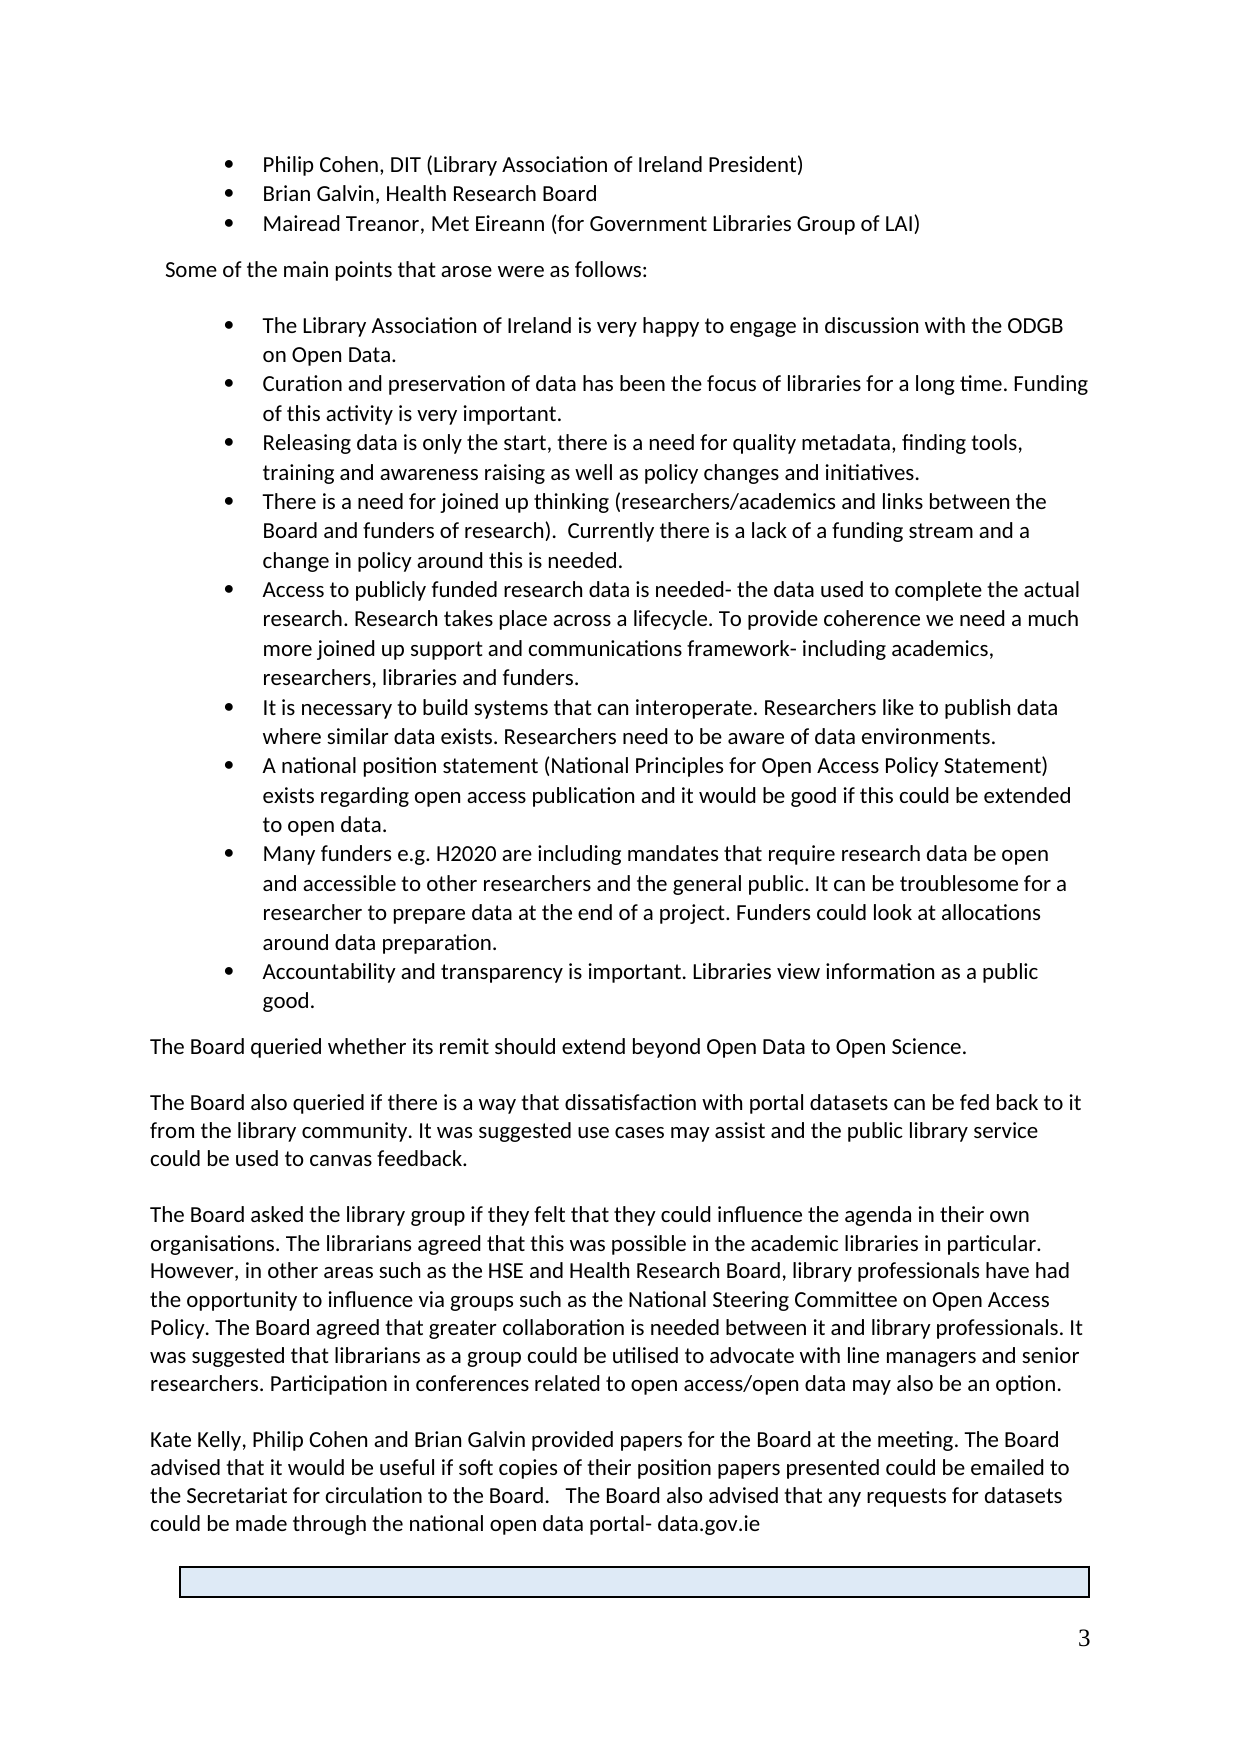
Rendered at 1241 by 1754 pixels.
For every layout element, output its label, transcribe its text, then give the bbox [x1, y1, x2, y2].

list Philip Cohen, DIT (Library Association of Ireland President) [225, 150, 1090, 178]
text Kate Kelly, Philip Cohen and Brian Galvin provided papers for the Board at the meeting. The Board advised that it would be useful if soft copies of their position papers presented could be emailed to the Secretariat for circulation to the Board. The Board also advised that any requests for datasets could be made through the national open data portal- data.gov.ie [150, 1425, 1090, 1537]
text The Board also queried if there is a way that dissatisfaction with portal datasets can be fed back to it from the library community. It was suggested use cases may assist and the public library service could be used to canvas feedback. [150, 1088, 1090, 1173]
list Access to publicly funded research data is needed- the data used to complete the actual research. Research takes place across a lifecycle. To provide coherence we need a much more joined up support and communications framework- including academics, researchers, libraries and funders. [225, 575, 1090, 691]
text The Board asked the library group if they felt that they could influence the agenda in their own organisations. The librarians agreed that this was possible in the academic libraries in particular. However, in other areas such as the HSE and Health Research Board, library professionals have had the opportunity to influence via groups such as the National Steering Committee on Open Access Policy. The Board agreed that greater collaboration is needed between it and library professionals. It was suggested that librarians as a group could be utilised to advocate with line managers and senior researchers. Participation in conferences related to open access/open data may also be an option. [150, 1201, 1090, 1397]
list There is a need for joined up thinking (researchers/academics and links between the Board and funders of research). Currently there is a lack of a funding stream and a change in policy around this is needed. [225, 487, 1090, 574]
list Mairead Treanor, Met Eireann (for Government Libraries Group of LAI) [225, 209, 1090, 237]
list Brian Galvin, Health Research Board [225, 179, 1090, 207]
list Curation and preservation of data has been the focus of libraries for a long time. Funding of this activity is very important. [225, 369, 1090, 427]
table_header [181, 1568, 1088, 1596]
list It is necessary to build systems that can interoperate. Researchers like to publish data where similar data exists. Researchers need to be aware of data environments. [225, 693, 1090, 750]
list Accountability and transparency is important. Libraries view information as a public good. [225, 957, 1090, 1014]
list The Library Association of Ireland is very happy to engage in discussion with the ODGB on Open Data. [225, 311, 1090, 368]
list A national position statement (National Principles for Open Access Policy Statement) exists regarding open access publication and it would be good if this could be extended to open data. [225, 751, 1090, 838]
text The Board queried whether its remit should extend beyond Open Data to Open Science. [150, 1032, 1090, 1061]
list Many funders e.g. H2020 are including mandates that require research data be open and accessible to other researchers and the general public. It can be troublesome for a researcher to prepare data at the end of a project. Funders could look at allocations around data preparation. [225, 839, 1090, 956]
text Some of the main points that arose were as follows: [165, 255, 1090, 283]
list Releasing data is only the start, there is a need for quality metadata, finding tools, training and awareness raising as well as policy changes and initiatives. [225, 428, 1090, 486]
